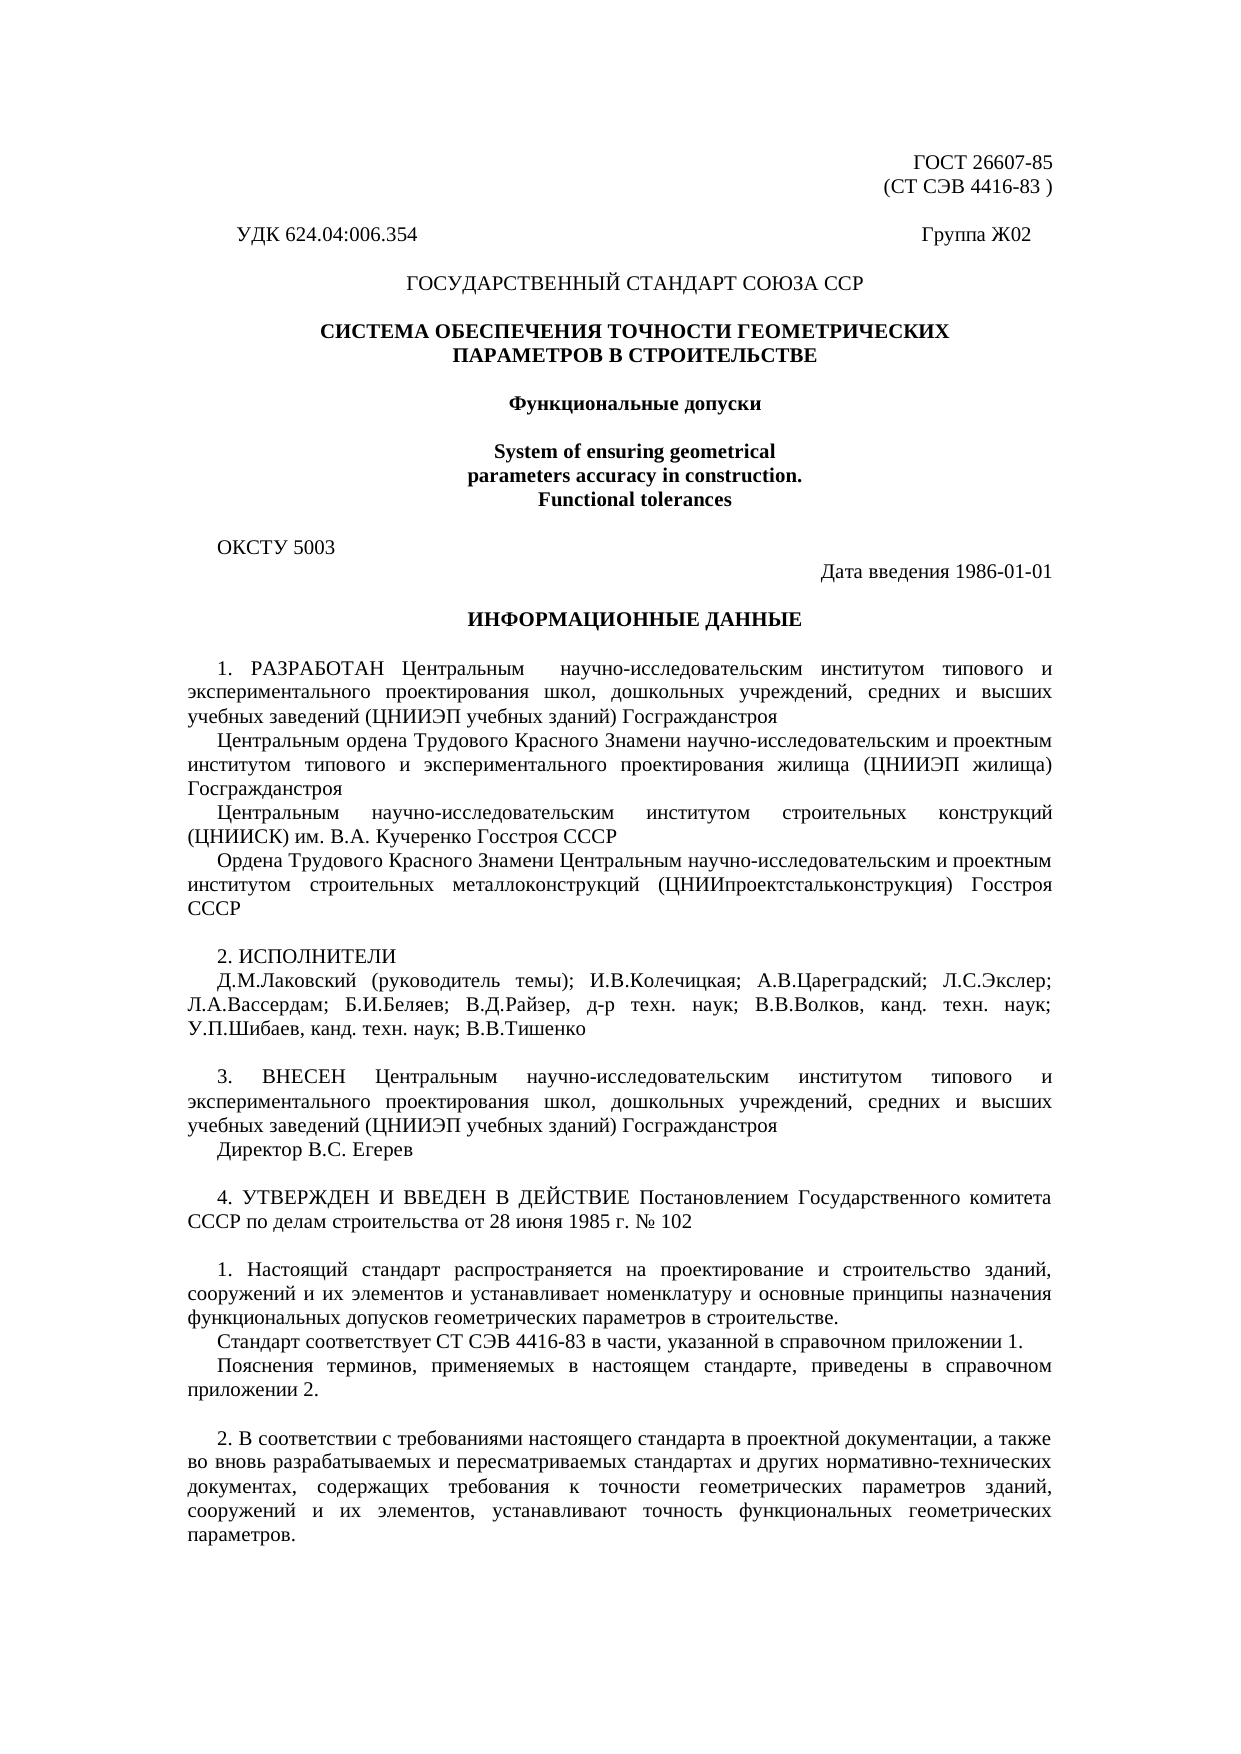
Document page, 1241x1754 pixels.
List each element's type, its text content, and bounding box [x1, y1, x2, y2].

text Ордена Трудового Красного Знамени Центральным научно-исследовательским и проектным институтом строительных металлоконструкций (ЦНИИпроектстальконструкция) Госстроя СССР [187, 848, 1053, 920]
text Центральным научно-исследовательским институтом строительных конструкций (ЦНИИСК) им. В.А. Кучеренко Госстроя СССР [187, 800, 1053, 848]
text Пояснения терминов, применяемых в настоящем стандарте, приведены в справочном приложении 2. [187, 1353, 1053, 1401]
text 1. РАЗРАБОТАН Центральным научно-исследовательским институтом типового и экспериментального проектирования школ, дошкольных учреждений, средних и высших учебных заведений (ЦНИИЭП учебных зданий) Госгражданстроя [187, 655, 1053, 727]
subtitle parameters аccuracy in construction. [187, 463, 1053, 487]
subtitle ГОСУДАРСТВЕННЫЙ СТАНДАРТ СОЮЗА ССР [187, 270, 1053, 294]
subtitle Functional tolerances [187, 487, 1053, 511]
subtitle Функциональные допуски [187, 391, 1053, 415]
text ГОСТ 26607-85 [187, 150, 1053, 174]
subtitle СИСТЕМА ОБЕСПЕЧЕНИЯ ТОЧНОСТИ ГЕОМЕТРИЧЕСКИХ [187, 318, 1053, 342]
subtitle ПАРАМЕТРОВ В СТРОИТЕЛЬСТВЕ [187, 342, 1053, 367]
text ОКСТУ 5003 [187, 535, 1053, 559]
subtitle ИНФОРМАЦИОННЫЕ ДАННЫЕ [187, 607, 1053, 631]
text 2. ИСПОЛНИТЕЛИ [187, 944, 1053, 968]
text Директор В.С. Егерев [187, 1137, 1053, 1161]
text УДК 624.04:006.354 Группа Ж02 [187, 222, 1053, 246]
text Д.М.Лаковский (руководитель темы); И.В.Колечицкая; А.В.Цареградский; Л.C.Экслер; Л.А.Вассердам; Б.И.Беляев; В.Д.Райзер, д-р техн. наук; В.В.Волков, канд. техн. наук; У.П.Шибаев, канд. техн. наук; В.В.Тишенко [187, 968, 1053, 1040]
text Центральным ордена Трудового Красного Знамени научно-исследовательским и проектным институтом типового и экспериментального проектирования жилища (ЦНИИЭП жилища) Госгражданстроя [187, 727, 1053, 800]
text Дата введения 1986-01-01 [187, 559, 1053, 583]
text 3. ВНЕСЕН Центральным научно-исследовательским институтом типового и экспериментального проектирования школ, дошкольных учреждений, средних и высших учебных заведений (ЦНИИЭП учебных зданий) Госгражданстроя [187, 1064, 1053, 1137]
text 4. УТВЕРЖДЕН И ВВЕДЕН В ДЕЙСТВИЕ Постановлением Государственного комитета СССР по делам строительства от 28 июня 1985 г. № 102 [187, 1185, 1053, 1233]
text 2. В соответствии с требованиями настоящего стандарта в проектной документации, а также во вновь разрабатываемых и пересматриваемых стандартах и других нормативно-технических документах, содержащих требования к точности геометрических параметров зданий, сооружений и их элементов, устанавливают точность функциональных геометрических параметров. [187, 1425, 1053, 1546]
text Стандарт соответствует СТ СЭВ 4416-83 в части, указанной в справочном приложении 1. [187, 1329, 1053, 1353]
text (СТ СЭВ 4416-83 ) [187, 174, 1053, 198]
text 1. Настоящий стандарт распространяется на проектирование и строительство зданий, сооружений и их элементов и устанавливает номенклатуру и основные принципы назначения функциональных допусков геометрических параметров в строительстве. [187, 1257, 1053, 1329]
subtitle System of ensuring geometrical [187, 439, 1053, 463]
